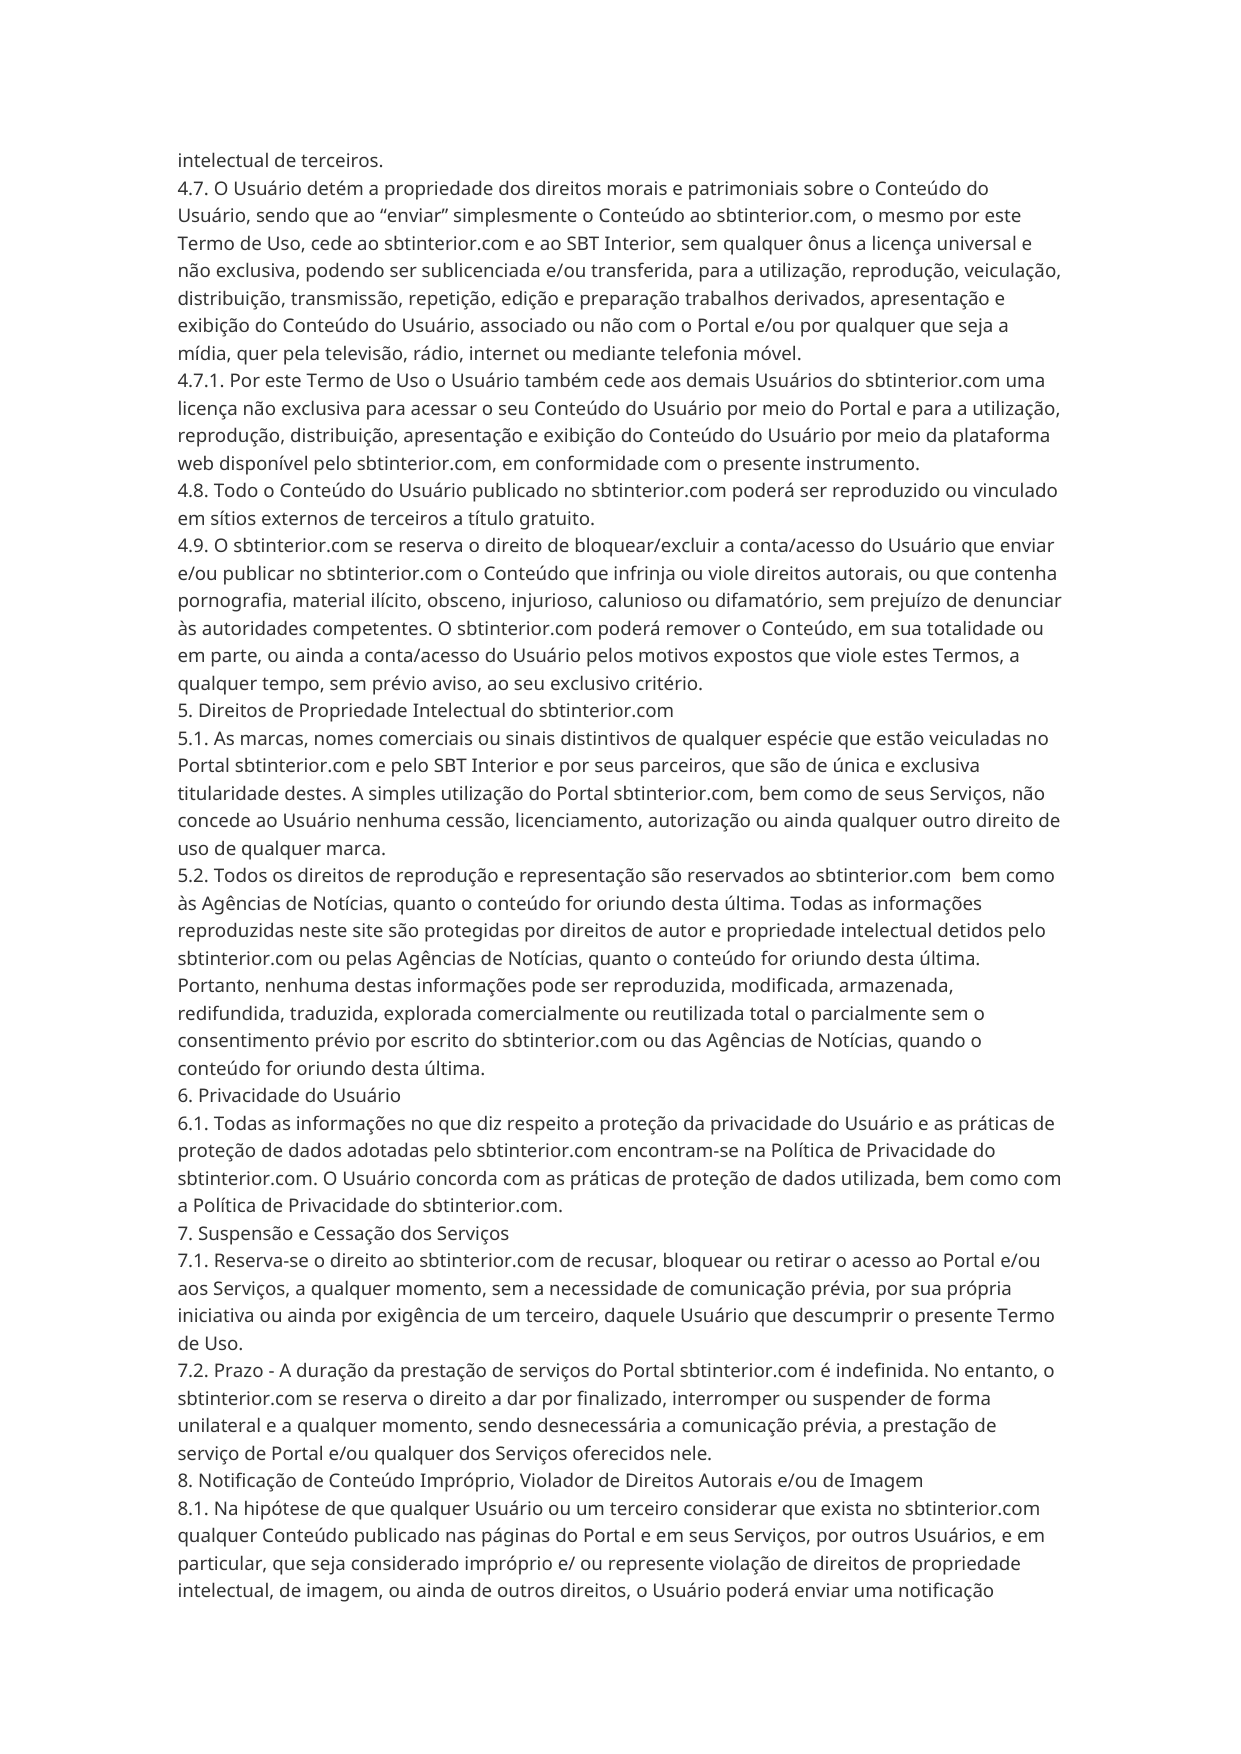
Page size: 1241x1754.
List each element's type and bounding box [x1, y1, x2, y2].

text [177, 148, 1063, 1603]
